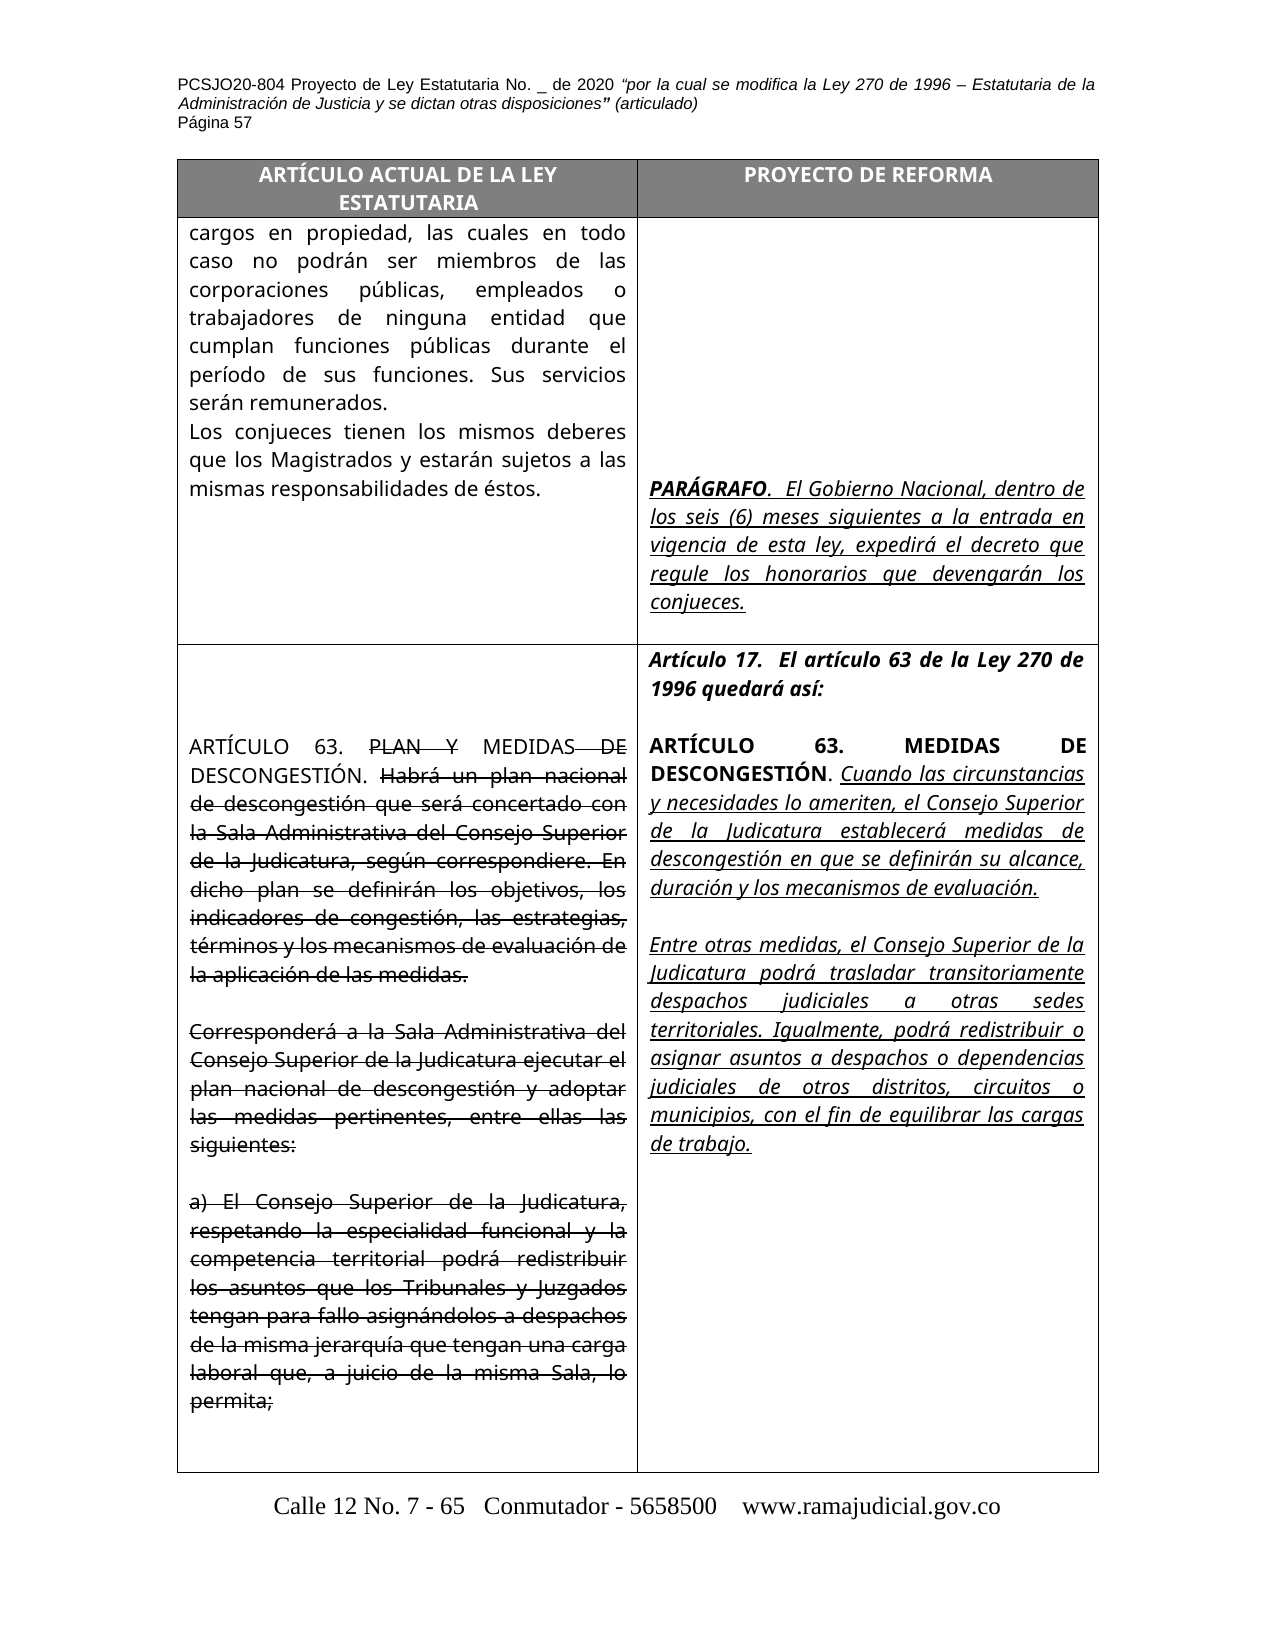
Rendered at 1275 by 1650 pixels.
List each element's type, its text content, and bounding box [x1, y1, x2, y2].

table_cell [178, 645, 637, 1472]
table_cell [638, 645, 1098, 1472]
table_header PROYECTO DE REFORMA [638, 160, 1098, 217]
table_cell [178, 218, 637, 644]
table_header ARTÍCULO ACTUAL DE LA LEY ESTATUTARIA [178, 160, 637, 217]
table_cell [638, 218, 1098, 644]
